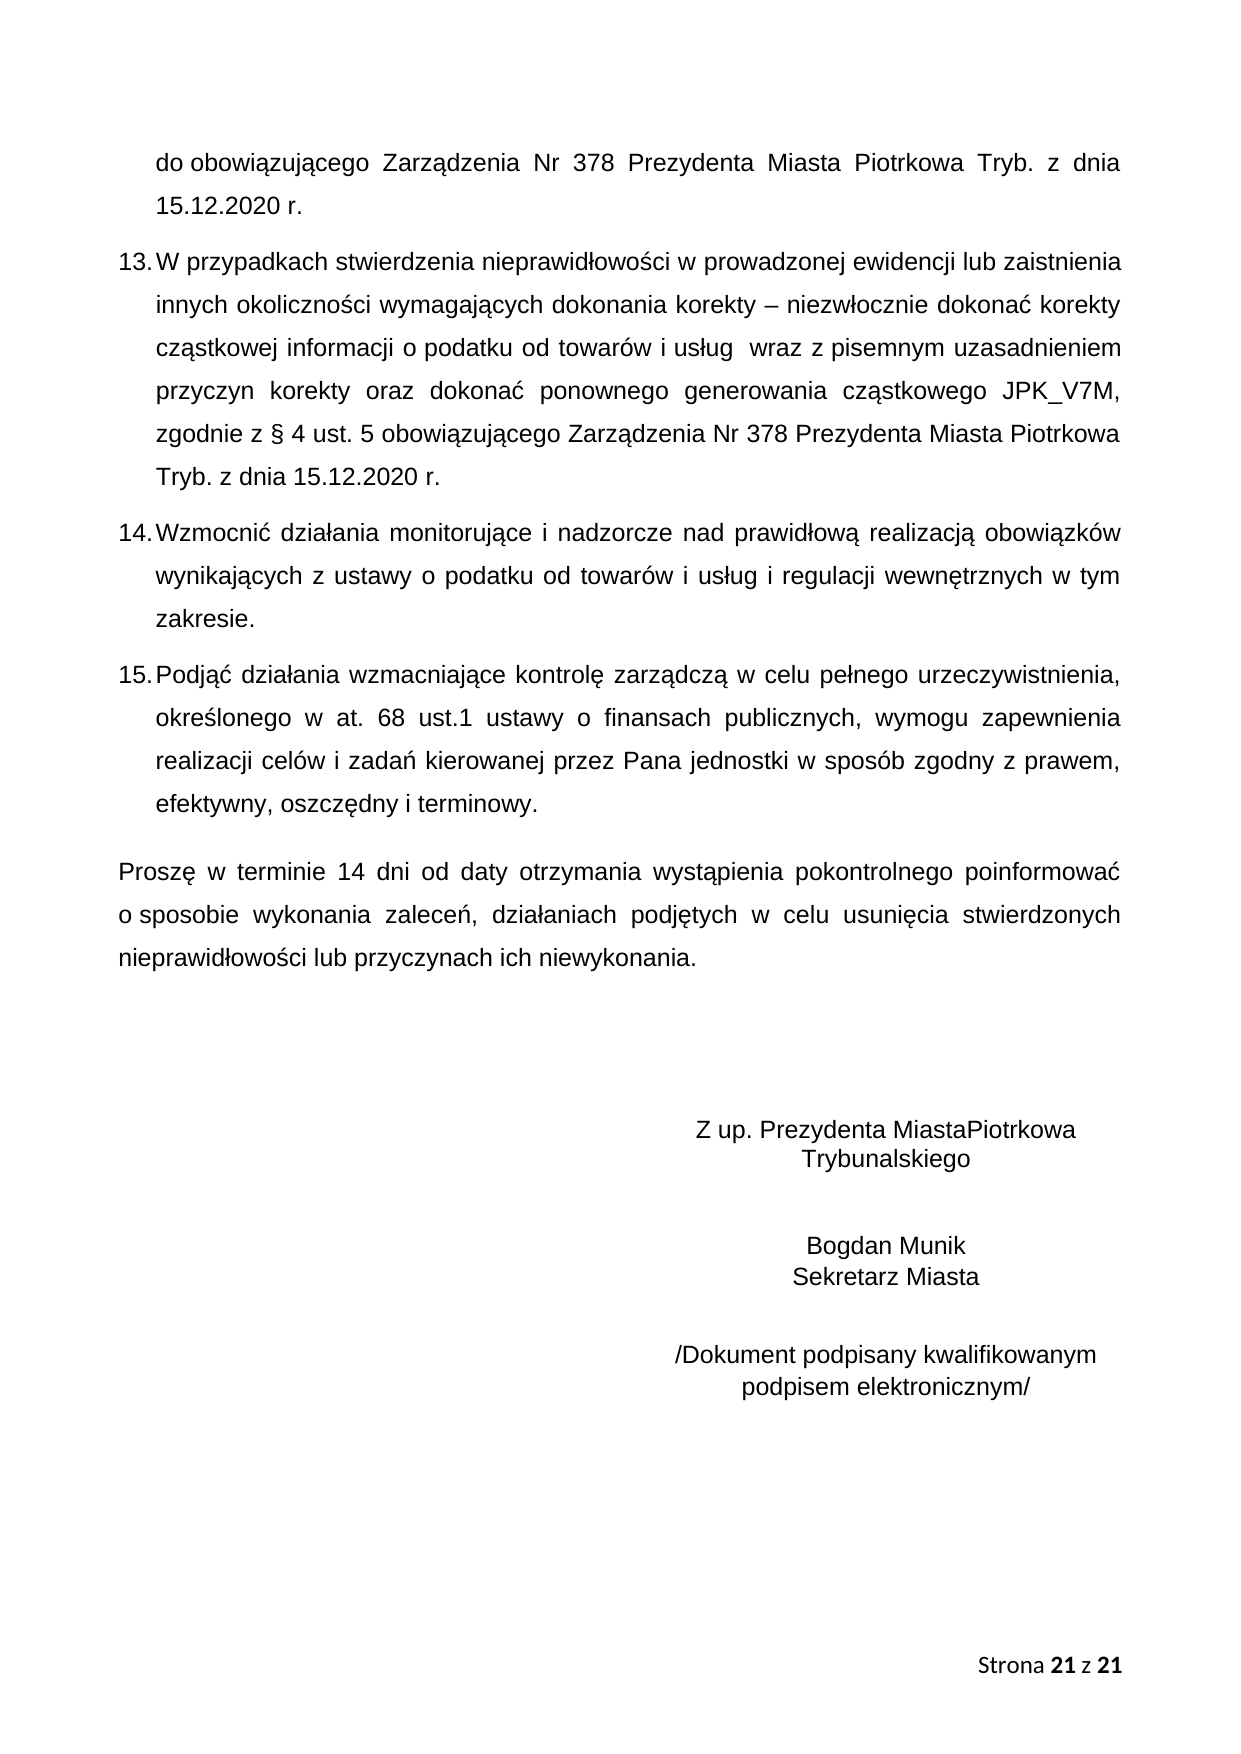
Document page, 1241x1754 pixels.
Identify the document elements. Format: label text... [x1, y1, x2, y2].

text podpisem elektronicznym/ [650, 1371, 1122, 1400]
text /Dokument podpisany kwalifikowanym [650, 1340, 1122, 1369]
